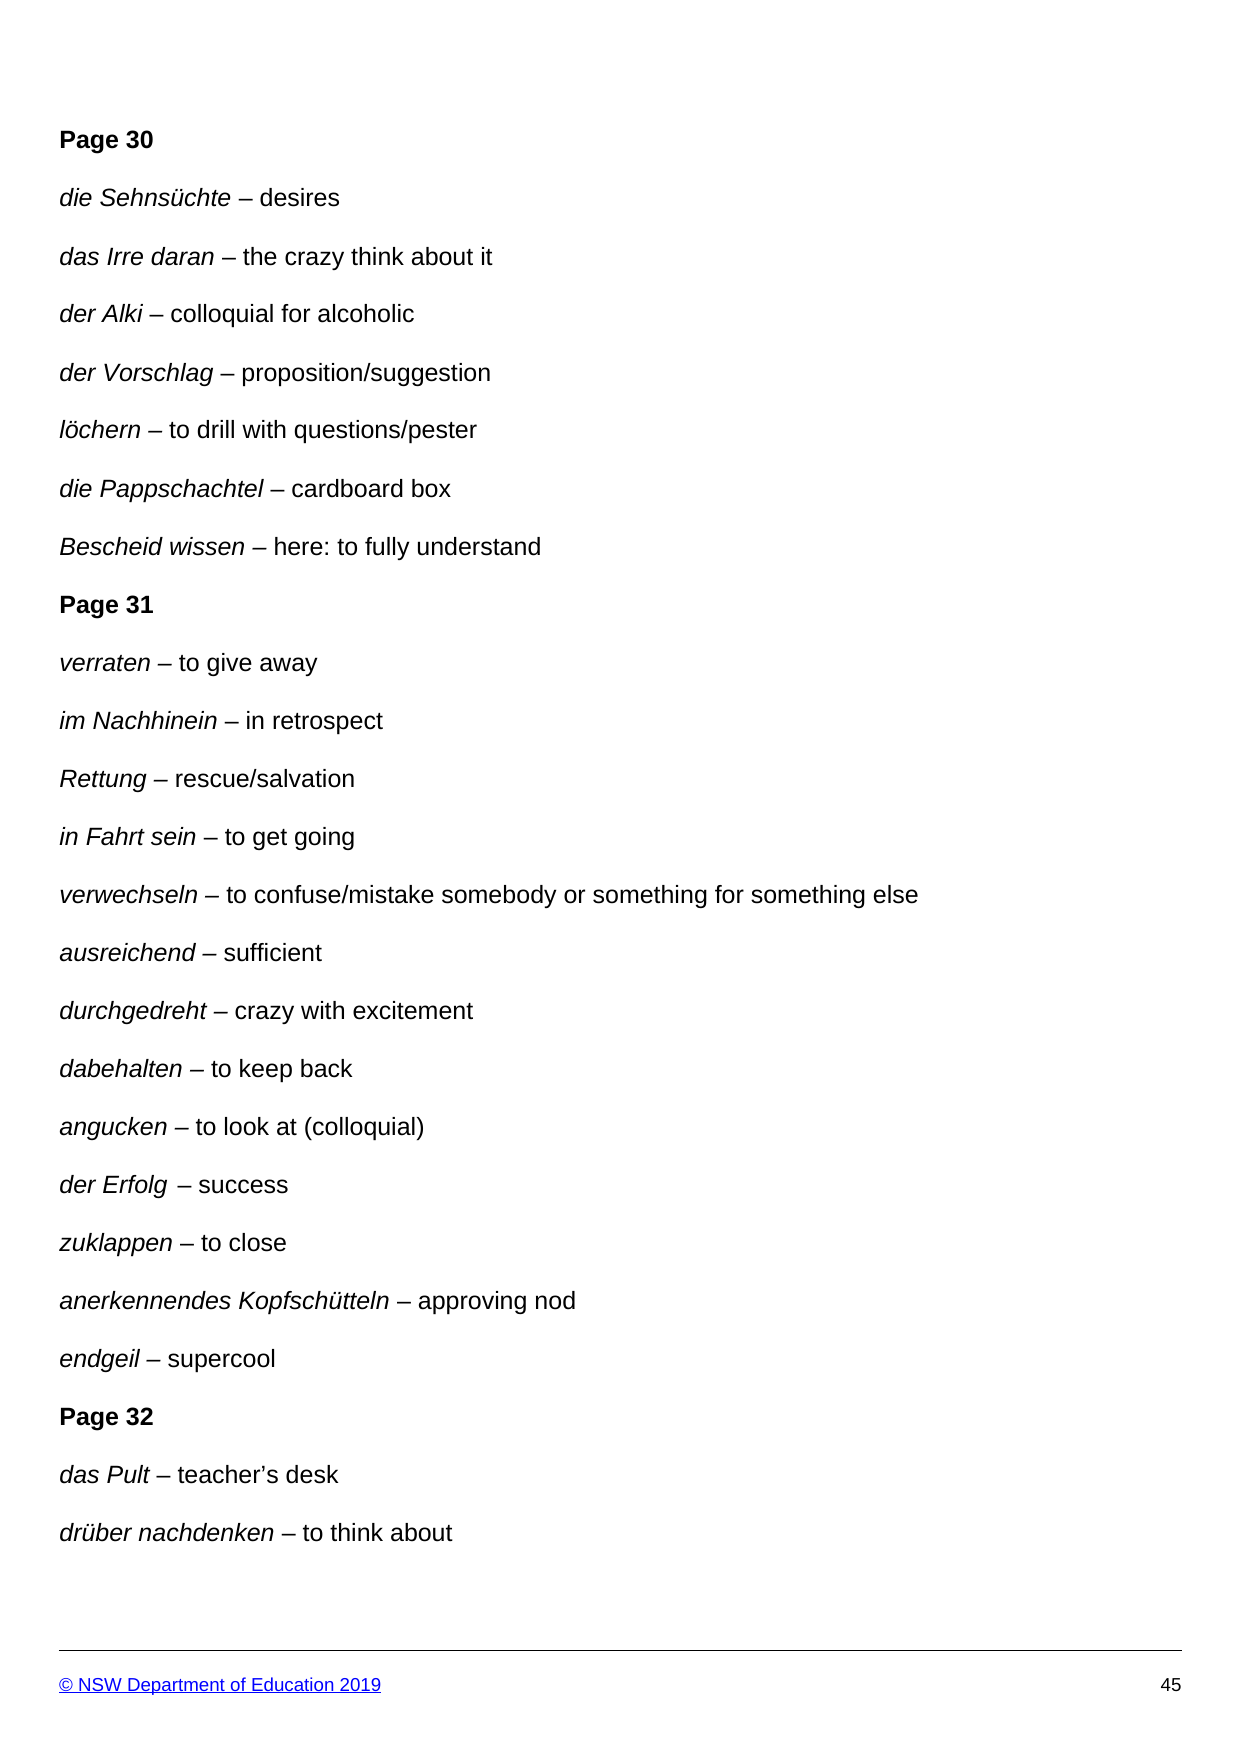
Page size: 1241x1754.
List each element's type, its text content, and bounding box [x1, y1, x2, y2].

text in Fahrt sein – to get going [59, 822, 1181, 850]
text dabehalten – to keep back [59, 1054, 1181, 1082]
text anerkennendes Kopfschütteln – approving nod [59, 1286, 1181, 1314]
text das Irre daran – the crazy think about it [59, 241, 1181, 270]
text durchgedreht – crazy with excitement [59, 996, 1181, 1024]
text angucken – to look at (colloquial) [59, 1112, 1181, 1141]
text das Pult – teacher’s desk [59, 1460, 1181, 1489]
text der Erfolg – success [59, 1170, 1181, 1198]
text der Vorschlag – proposition/suggestion [59, 357, 1181, 386]
text verwechseln – to confuse/mistake somebody or something for something else [59, 880, 1181, 908]
text löchern – to drill with questions/pester [59, 416, 1181, 444]
text zuklappen – to close [59, 1228, 1181, 1257]
text Rettung – rescue/salvation [59, 764, 1181, 792]
text Page 32 [59, 1402, 1181, 1431]
text Bescheid wissen – here: to fully understand [59, 532, 1181, 560]
text die Sehnsüchte – desires [59, 183, 1181, 212]
text im Nachhinein – in retrospect [59, 706, 1181, 734]
text der Alki – colloquial for alcoholic [59, 299, 1181, 328]
text verraten – to give away [59, 648, 1181, 676]
text die Pappschachtel – cardboard box [59, 473, 1181, 502]
text ausreichend – sufficient [59, 938, 1181, 966]
text endgeil – supercool [59, 1344, 1181, 1373]
text Page 31 [59, 589, 1181, 618]
text drüber nachdenken – to think about [59, 1518, 1181, 1547]
text Page 30 [59, 125, 1181, 154]
